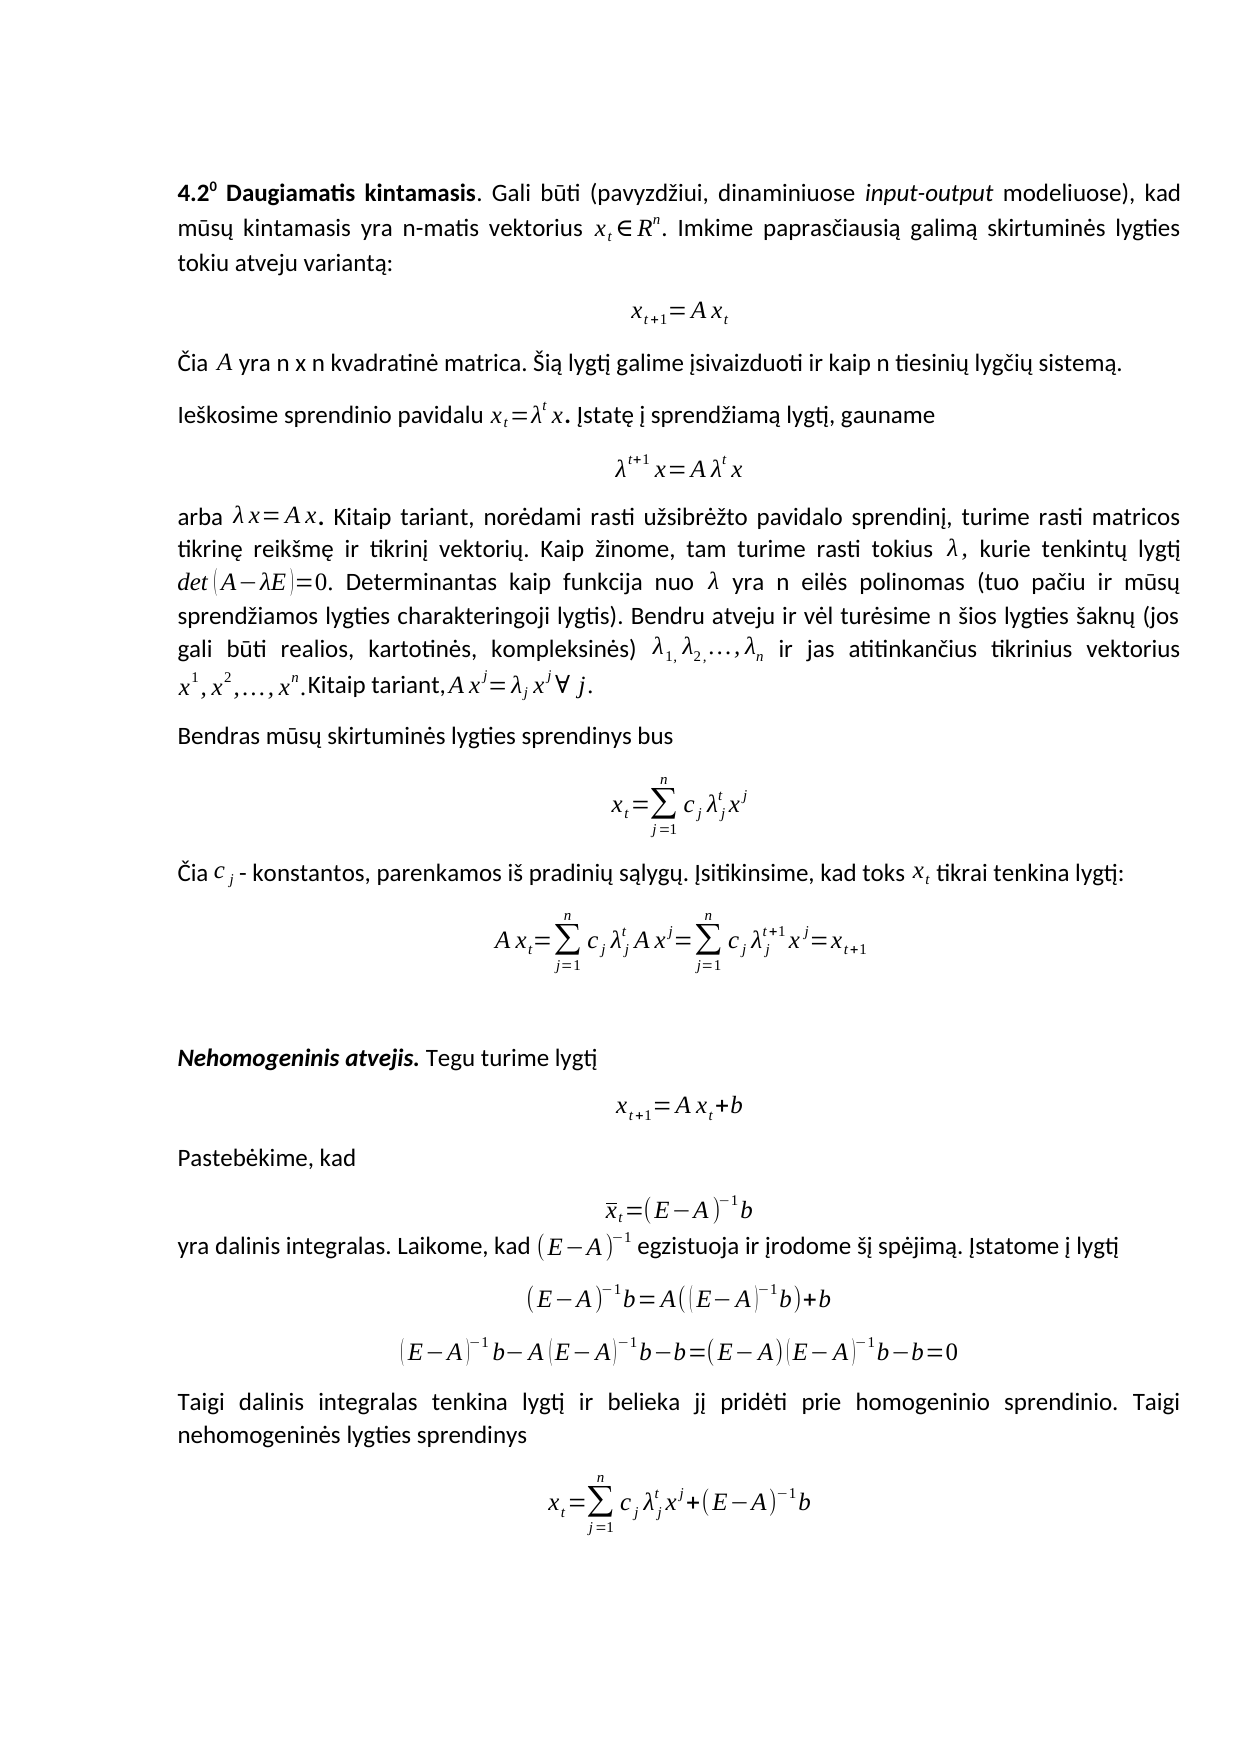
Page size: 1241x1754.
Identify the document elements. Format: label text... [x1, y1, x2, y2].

text arba . Kitaip tariant, norėdami rasti užsibrėžto pavidalo sprendinį, turime rasti matricos tikrinę reikšmę ir tikrinį vektorių. Kaip žinome, tam turime rasti tokius kurie tenkintų lygtį Determinantas kaip funkcija nuo yra n eilės polinomas (tuo pačiu ir mūsų sprendžiamos lygties charakteringoji lygtis). Bendru atveju ir vėl turėsime n šios lygties šaknų (jos gali būti realios, kartotinės, kompleksinės) ir jas atitinkančius tikrinius vektorius Kitaip tariant, [177, 501, 1181, 701]
text Čia - konstantos, parenkamos iš pradinių sąlygų. Įsitikinsime, kad toks tikrai tenkina lygtį: [177, 856, 1181, 888]
text Čia yra n x n kvadratinė matrica. Šią lygtį galime įsivaizduoti ir kaip n tiesinių lygčių sistemą. [177, 347, 1181, 378]
text Ieškosime sprendinio pavidalu . Įstatę į sprendžiamą lygtį, gauname [177, 397, 1181, 432]
text Nehomogeninis atvejis. Tegu turime lygtį [177, 1042, 1181, 1073]
text Taigi dalinis integralas tenkina lygtį ir belieka jį pridėti prie homogeninio sprendinio. Taigi nehomogeninės lygties sprendinys [177, 1386, 1181, 1450]
text 4.20 Daugiamatis kintamasis. Gali būti (pavyzdžiui, dinaminiuose input-output modeliuose), kad mūsų kintamasis yra n-matis vektorius . Imkime paprasčiausią galimą skirtuminės lygties tokiu atveju variantą: [177, 177, 1181, 278]
text yra dalinis integralas. Laikome, kad egzistuoja ir įrodome šį spėjimą. Įstatome į lygtį [177, 1229, 1181, 1262]
text Bendras mūsų skirtuminės lygties sprendinys bus [177, 721, 1181, 751]
text Pastebėkime, kad [177, 1142, 1181, 1173]
